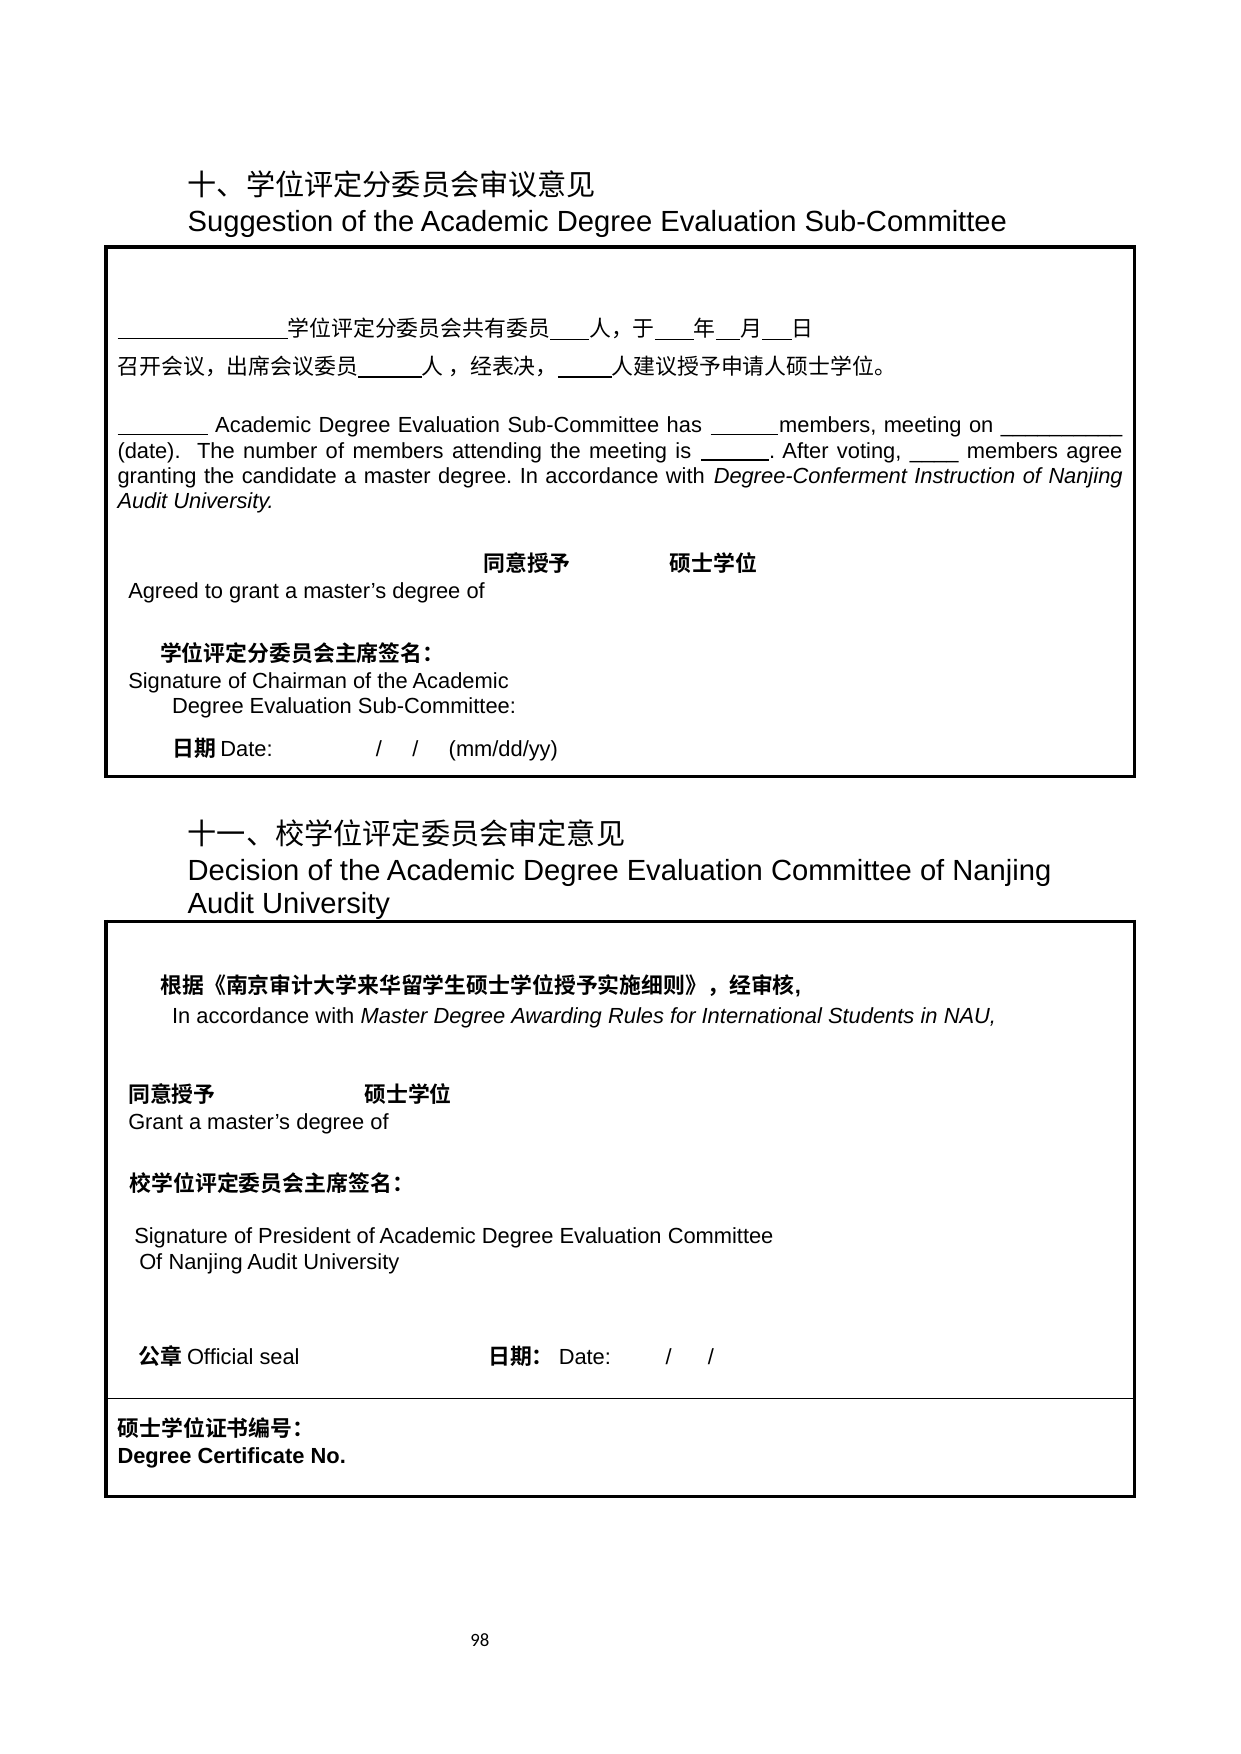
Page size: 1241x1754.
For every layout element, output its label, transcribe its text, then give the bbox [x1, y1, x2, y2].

text Suggestion of the Academic Degree Evaluation Sub-Committee [187, 204, 1053, 238]
table_header 学位评定分委员会共有委员 人，于 年 月 日 召开会议，出席会议委员 人 ，经表决， 人建议授予申请人硕士学位。 Academic Degree Evaluation Sub-Committee has members, meeting on __________ (date). The number of members attending the meeting is . After voting, ____ members agree granting the candidate a master degree. In accordance with Degree-Conferment Instruction of Nanjing Audit University. 同意授予 硕士学位 Agreed to grant a master’s degree of 学位评定分委员会主席签名： Signature of Chairman of the Academic Degree Evaluation Sub-Committee: 日期Date: / / (mm/dd/yy) [108, 249, 1133, 775]
text Decision of the Academic Degree Evaluation Committee of Nanjing Audit University [187, 853, 1053, 920]
text 十、学位评定分委员会审议意见 [187, 162, 1053, 204]
text 十一、校学位评定委员会审定意见 [187, 810, 1053, 853]
table_header 根据《南京审计大学来华留学生硕士学位授予实施细则》，经审核, In accordance with Master Degree Awarding Rules for International Students in NAU, 同意授予 硕士学位 Grant a master’s degree of 校学位评定委员会主席签名： Signature of President of Academic Degree Evaluation Committee Of Nanjing Audit University 公章Official seal 日期： Date: / / [108, 923, 1133, 1398]
table_cell 硕士学位证书编号： Degree Certificate No. [108, 1399, 1133, 1495]
